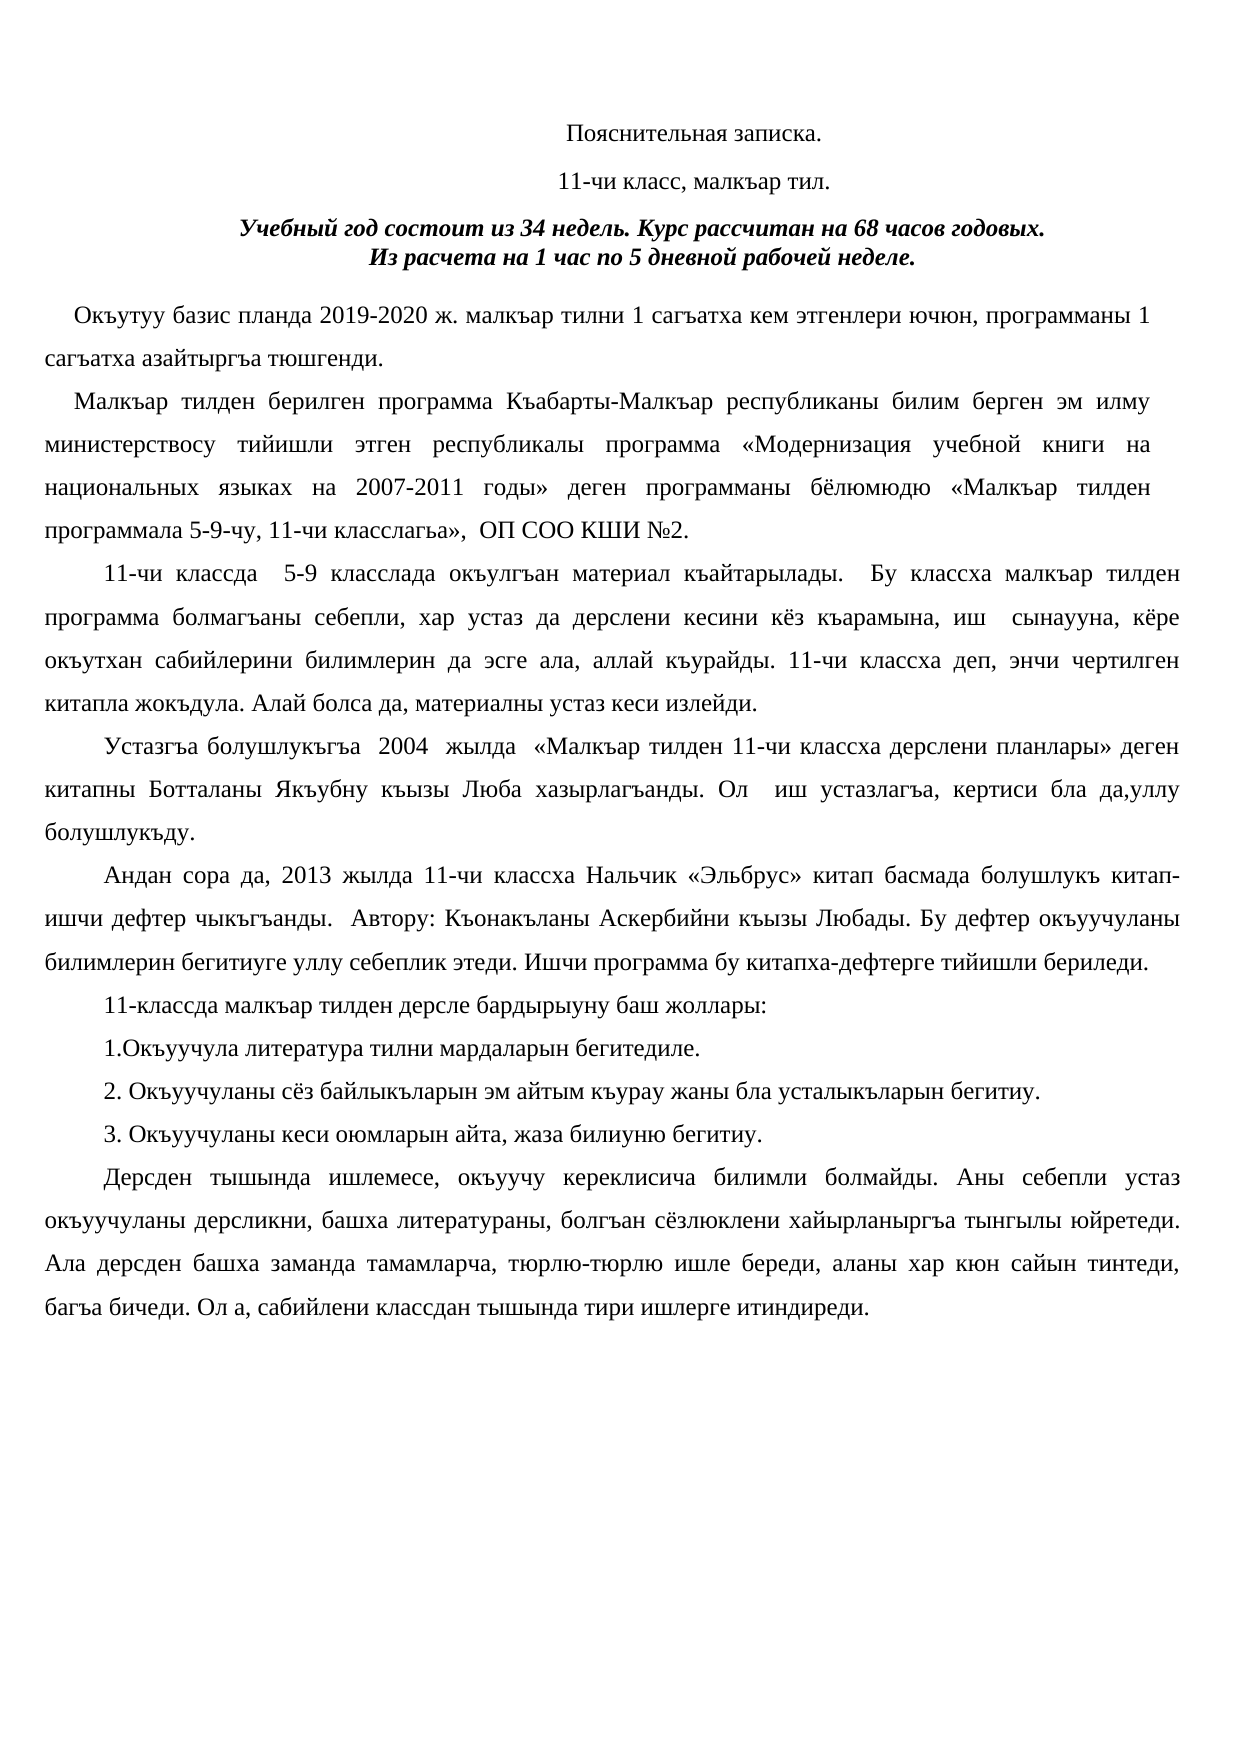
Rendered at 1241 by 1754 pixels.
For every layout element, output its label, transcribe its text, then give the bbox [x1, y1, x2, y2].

text 11-чи класс, малкъар тил. [177, 166, 1152, 194]
text 11-классда малкъар тилден дерсле бардырыуну баш жоллары: [44, 990, 1181, 1018]
text 11-чи классда 5-9 класслада окъулгъан материал къайтарылады. Бу классха малкъар тилден программа болмагъаны себепли, хар устаз да дерслени кесини кёз къарамына, иш сынаууна, кёре окъутхан сабийлерини билимлерин да эсге ала, аллай къурайды. 11-чи классха деп, энчи чертилген китапла жокъдула. Алай болса да, материалны устаз кеси излейди. [44, 558, 1181, 717]
text Из расчета на 1 час по 5 дневной рабочей неделе. [74, 242, 1152, 271]
text Андан сора да, 2013 жылда 11-чи классха Нальчик «Эльбрус» китап басмада болушлукъ китап- ишчи дефтер чыкъгъанды. Автору: Къонакъланы Аскербийни къызы Любады. Бу дефтер окъуучуланы билимлерин бегитиуге уллу себеплик этеди. Ишчи программа бу китапха-дефтерге тийишли бериледи. [44, 860, 1181, 975]
text Устазгъа болушлукъгъа 2004 жылда «Малкъар тилден 11-чи классха дерслени планлары» деген китапны Ботталаны Якъубну къызы Люба хазырлагъанды. Ол иш устазлагъа, кертиси бла да,уллу болушлукъду. [44, 731, 1181, 846]
text Учебный год состоит из 34 недель. Курс рассчитан на 68 часов годовых. [74, 213, 1152, 242]
text Дерсден тышында ишлемесе, окъуучу кереклисича билимли болмайды. Аны себепли устаз окъуучуланы дерсликни, башха литератураны, болгъан сёзлюклени хайырланыргъа тынгылы юйретеди. Ала дерсден башха заманда тамамларча, тюрлю-тюрлю ишле береди, аланы хар кюн сайын тинтеди, багъа бичеди. Ол а, сабийлени классдан тышында тири ишлерге итиндиреди. [44, 1162, 1181, 1320]
text 3. Окъуучуланы кеси оюмларын айта, жаза билиуню бегитиу. [44, 1119, 1181, 1148]
text Малкъар тилден берилген программа Къабарты-Малкъар республиканы билим берген эм илму министерствосу тийишли этген республикалы программа «Модернизация учебной книги на национальных языках на 2007-2011 годы» деген программаны бёлюмюдю «Малкъар тилден программала 5-9-чу, 11-чи класслагьа», ОП СОО КШИ №2. [44, 386, 1152, 544]
text Окъутуу базис планда 2019-2020 ж. малкъар тилни 1 сагъатха кем этгенлери ючюн, программаны 1 сагъатха азайтыргъа тюшгенди. [44, 300, 1152, 372]
text Пояснительная записка. [177, 118, 1152, 147]
text 2. Окъуучуланы сёз байлыкъларын эм айтым къурау жаны бла усталыкъларын бегитиу. [44, 1076, 1196, 1105]
text 1.Окъуучула литература тилни мардаларын бегитедиле. [44, 1033, 1181, 1062]
